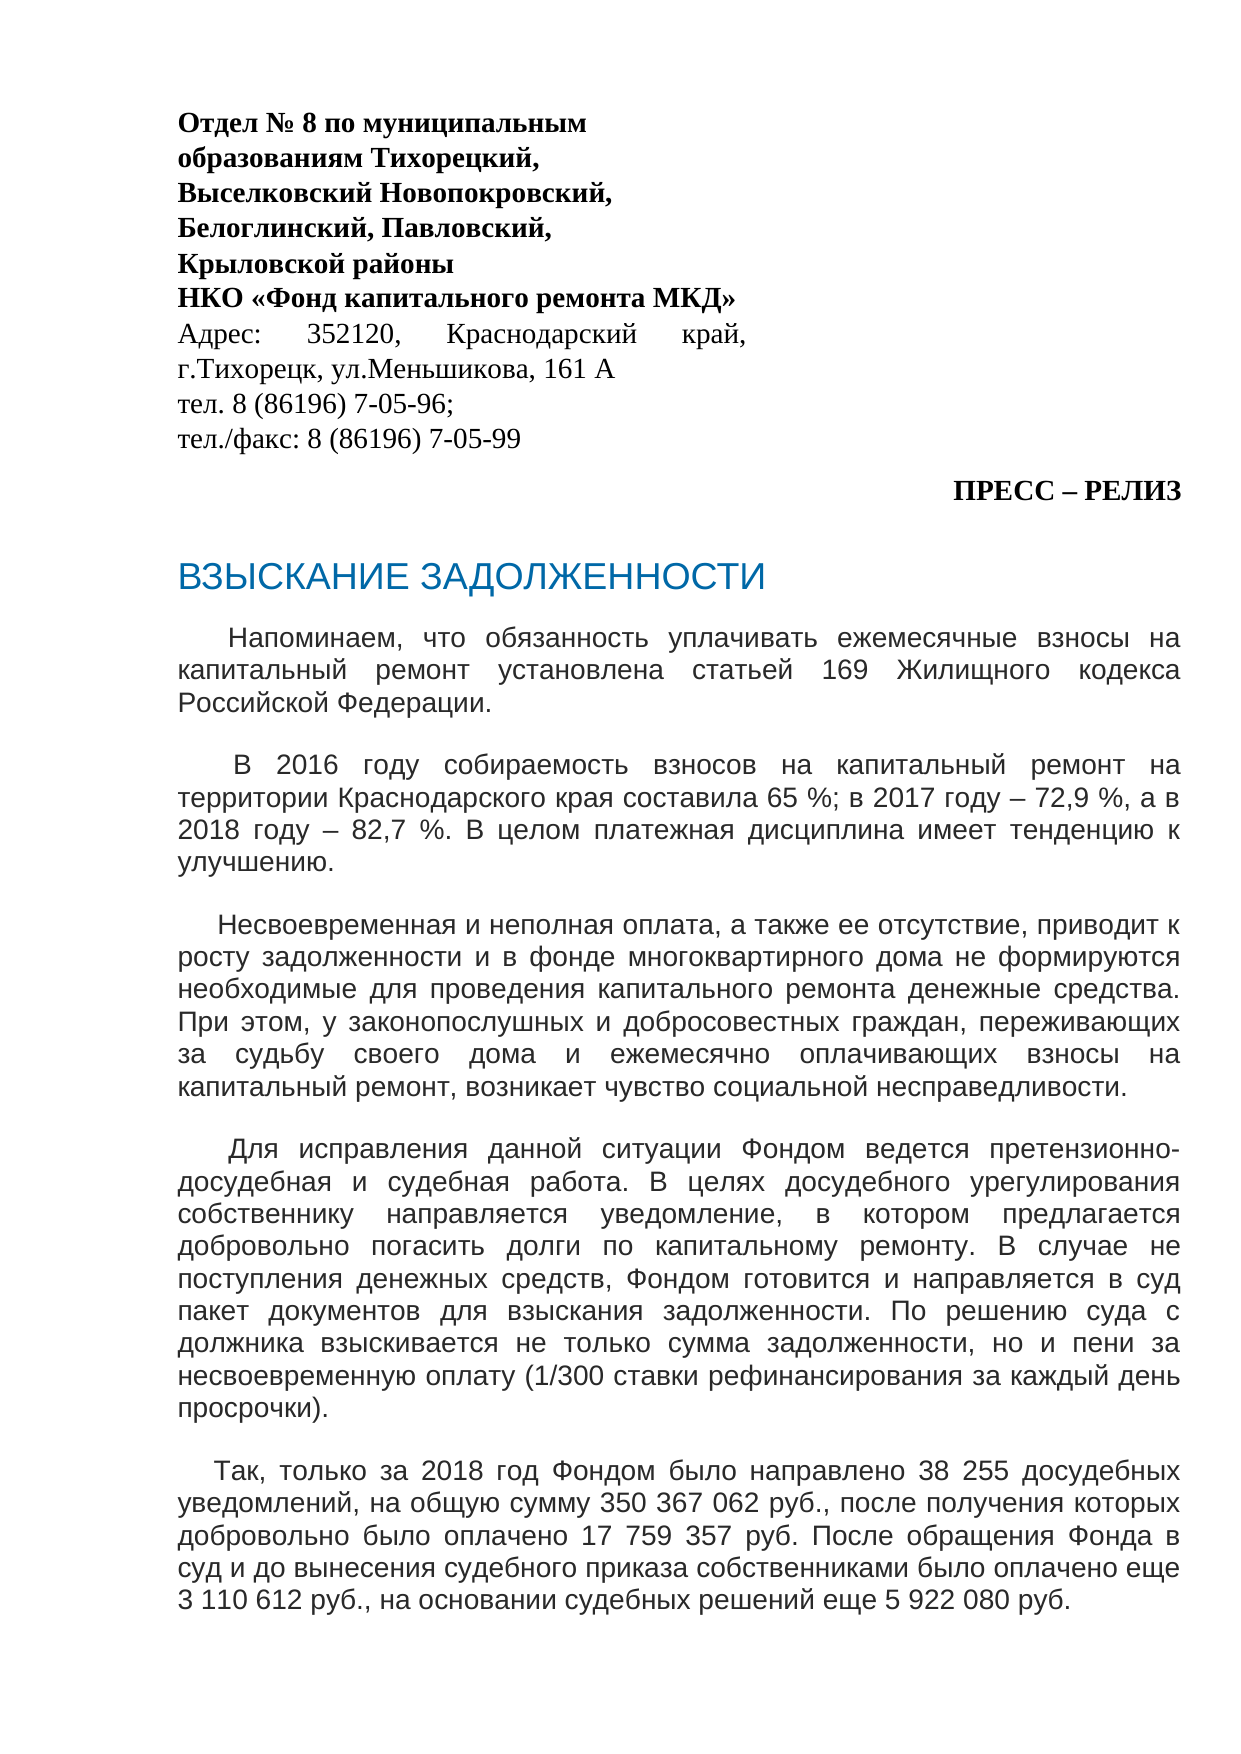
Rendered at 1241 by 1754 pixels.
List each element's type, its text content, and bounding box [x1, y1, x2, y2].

text ПРЕСС – РЕЛИЗ [177, 473, 1181, 506]
text В 2016 году собираемость взносов на капитальный ремонт на территории Краснодарского края составила 65 %; в 2017 году – 72,9 %, а в 2018 году – 82,7 %. В целом платежная дисциплина имеет тенденцию к улучшению. [177, 748, 1181, 878]
subtitle ВЗЫСКАНИЕ ЗАДОЛЖЕННОСТИ [177, 554, 1181, 597]
table_cell НКО «Фонд капитального ремонта МКД» Адрес: 352120, Краснодарский край, г.Тихорецк, ул.Меньшикова, 161 А тел. 8 (86196) 7-05-96; тел./факс: 8 (86196) 7-05-99 [166, 281, 758, 456]
text Так, только за 2018 год Фондом было направлено 38 255 досудебных уведомлений, на общую сумму 350 367 062 руб., после получения которых добровольно было оплачено 17 759 357 руб. После обращения Фонда в суд и до вынесения судебного приказа собственниками было оплачено еще 3 110 612 руб., на основании судебных решений еще 5 922 080 руб. [177, 1454, 1181, 1616]
table_header Отдел № 8 по муниципальным образованиям Тихорецкий, Выселковский Новопокровский, Белоглинский, Павловский, Крыловской районы [166, 105, 758, 281]
text Для исправления данной ситуации Фондом ведется претензионно-досудебная и судебная работа. В целях досудебного урегулирования собственнику направляется уведомление, в котором предлагается добровольно погасить долги по капитальному ремонту. В случае не поступления денежных средств, Фондом готовится и направляется в суд пакет документов для взыскания задолженности. По решению суда с должника взыскивается не только сумма задолженности, но и пени за несвоевременную оплату (1/300 ставки рефинансирования за каждый день просрочки). [177, 1132, 1181, 1424]
text Несвоевременная и неполная оплата, а также ее отсутствие, приводит к росту задолженности и в фонде многоквартирного дома не формируются необходимые для проведения капитального ремонта денежные средства. При этом, у законопослушных и добросовестных граждан, переживающих за судьбу своего дома и ежемесячно оплачивающих взносы на капитальный ремонт, возникает чувство социальной несправедливости. [177, 908, 1181, 1102]
text Напоминаем, что обязанность уплачивать ежемесячные взносы на капитальный ремонт установлена статьей 169 Жилищного кодекса Российской Федерации. [177, 621, 1181, 718]
